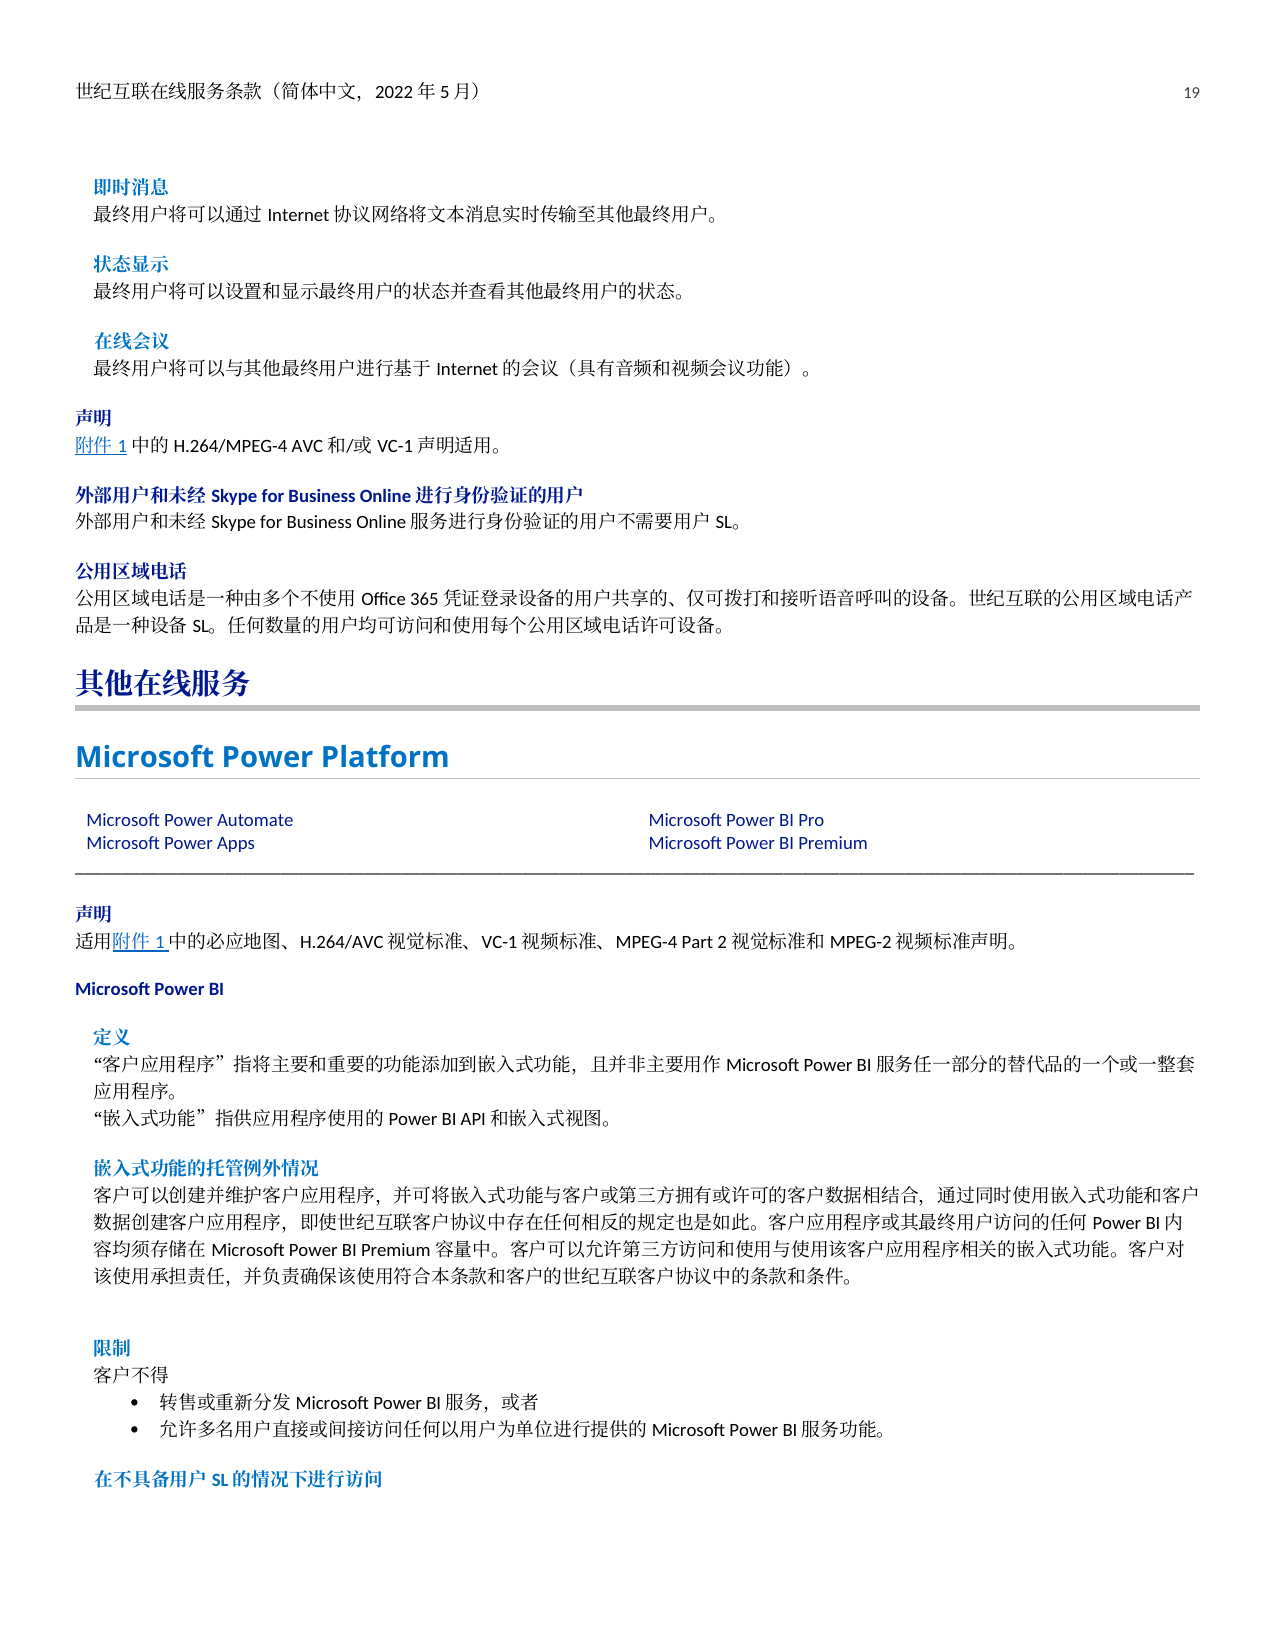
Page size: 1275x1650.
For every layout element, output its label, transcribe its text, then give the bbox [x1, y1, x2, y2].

list 最终用户将可以通过 Internet 协议网络将文本消息实时传输至其他最终用户。 [94, 200, 1200, 227]
list 嵌入式功能的托管例外情况 [94, 1153, 1200, 1181]
list 声明 [75, 403, 1200, 431]
subtitle Microsoft Power Platform [75, 736, 1200, 778]
list 最终用户将可以设置和显示最终用户的状态并查看其他最终用户的状态。 [94, 277, 1200, 304]
subtitle 其他在线服务 [75, 661, 1200, 705]
list 转售或重新分发 Microsoft Power BI 服务，或者 [131, 1388, 1200, 1415]
list 最终用户将可以与其他最终用户进行基于 Internet 的会议（具有音频和视频会议功能）。 [94, 354, 1200, 381]
list 外部用户和未经 Skype for Business Online 进行身份验证的用户 [75, 480, 1200, 507]
list 声明 [75, 900, 1200, 927]
list “客户应用程序”指将主要和重要的功能添加到嵌入式功能，且并非主要用作 Microsoft Power BI 服务任一部分的替代品的一个或一整套应用程序。 [94, 1050, 1200, 1104]
list 附件 1 中的 H.264/MPEG-4 AVC 和/或 VC-1 声明适用。 [75, 431, 1200, 457]
list 在线会议 [94, 327, 1200, 354]
list 公用区域电话是一种由多个不使用 Office 365 凭证登录设备的用户共享的、仅可拨打和接听语音呼叫的设备。世纪互联的公用区域电话产品是一种设备 SL。任何数量的用户均可访问和使用每个公用区域电话许可设备。 [75, 584, 1200, 638]
list Microsoft Power BI [75, 977, 1200, 1000]
list 定义 [94, 1023, 1200, 1050]
list “嵌入式功能”指供应用程序使用的 Power BI API 和嵌入式视图。 [94, 1104, 1200, 1131]
list 在不具备用户 SL 的情况下进行访问 [94, 1465, 1200, 1492]
table_header Microsoft Power BI Pro [637, 808, 1199, 831]
list 客户可以创建并维护客户应用程序，并可将嵌入式功能与客户或第三方拥有或许可的客户数据相结合，通过同时使用嵌入式功能和客户数据创建客户应用程序，即使世纪互联客户协议中存在任何相反的规定也是如此。客户应用程序或其最终用户访问的任何 Power BI 内容均须存储在 Microsoft Power BI Premium 容量中。客户可以允许第三方访问和使用与使用该客户应用程序相关的嵌入式功能。客户对该使用承担责任，并负责确保该使用符合本条款和客户的世纪互联客户协议中的条款和条件。 [94, 1181, 1200, 1288]
table_cell Microsoft Power Apps [75, 831, 637, 854]
table_header Microsoft Power Automate [75, 808, 637, 831]
list 限制 [94, 1334, 1200, 1361]
table_cell Microsoft Power BI Premium [637, 831, 1199, 854]
list 客户不得 [94, 1361, 1200, 1388]
list ________________________________________________________________________________________________________________________ [75, 854, 1200, 877]
list 适用附件 1 中的必应地图、H.264/AVC 视觉标准、VC-1 视频标准、MPEG-4 Part 2 视觉标准和 MPEG-2 视频标准声明。 [75, 927, 1200, 954]
list 状态显示 [94, 250, 1200, 277]
list 允许多名用户直接或间接访问任何以用户为单位进行提供的 Microsoft Power BI 服务功能。 [131, 1415, 1200, 1442]
list 外部用户和未经 Skype for Business Online 服务进行身份验证的用户不需要用户 SL。 [75, 507, 1200, 534]
list 即时消息 [94, 173, 1200, 200]
list 公用区域电话 [75, 557, 1200, 584]
